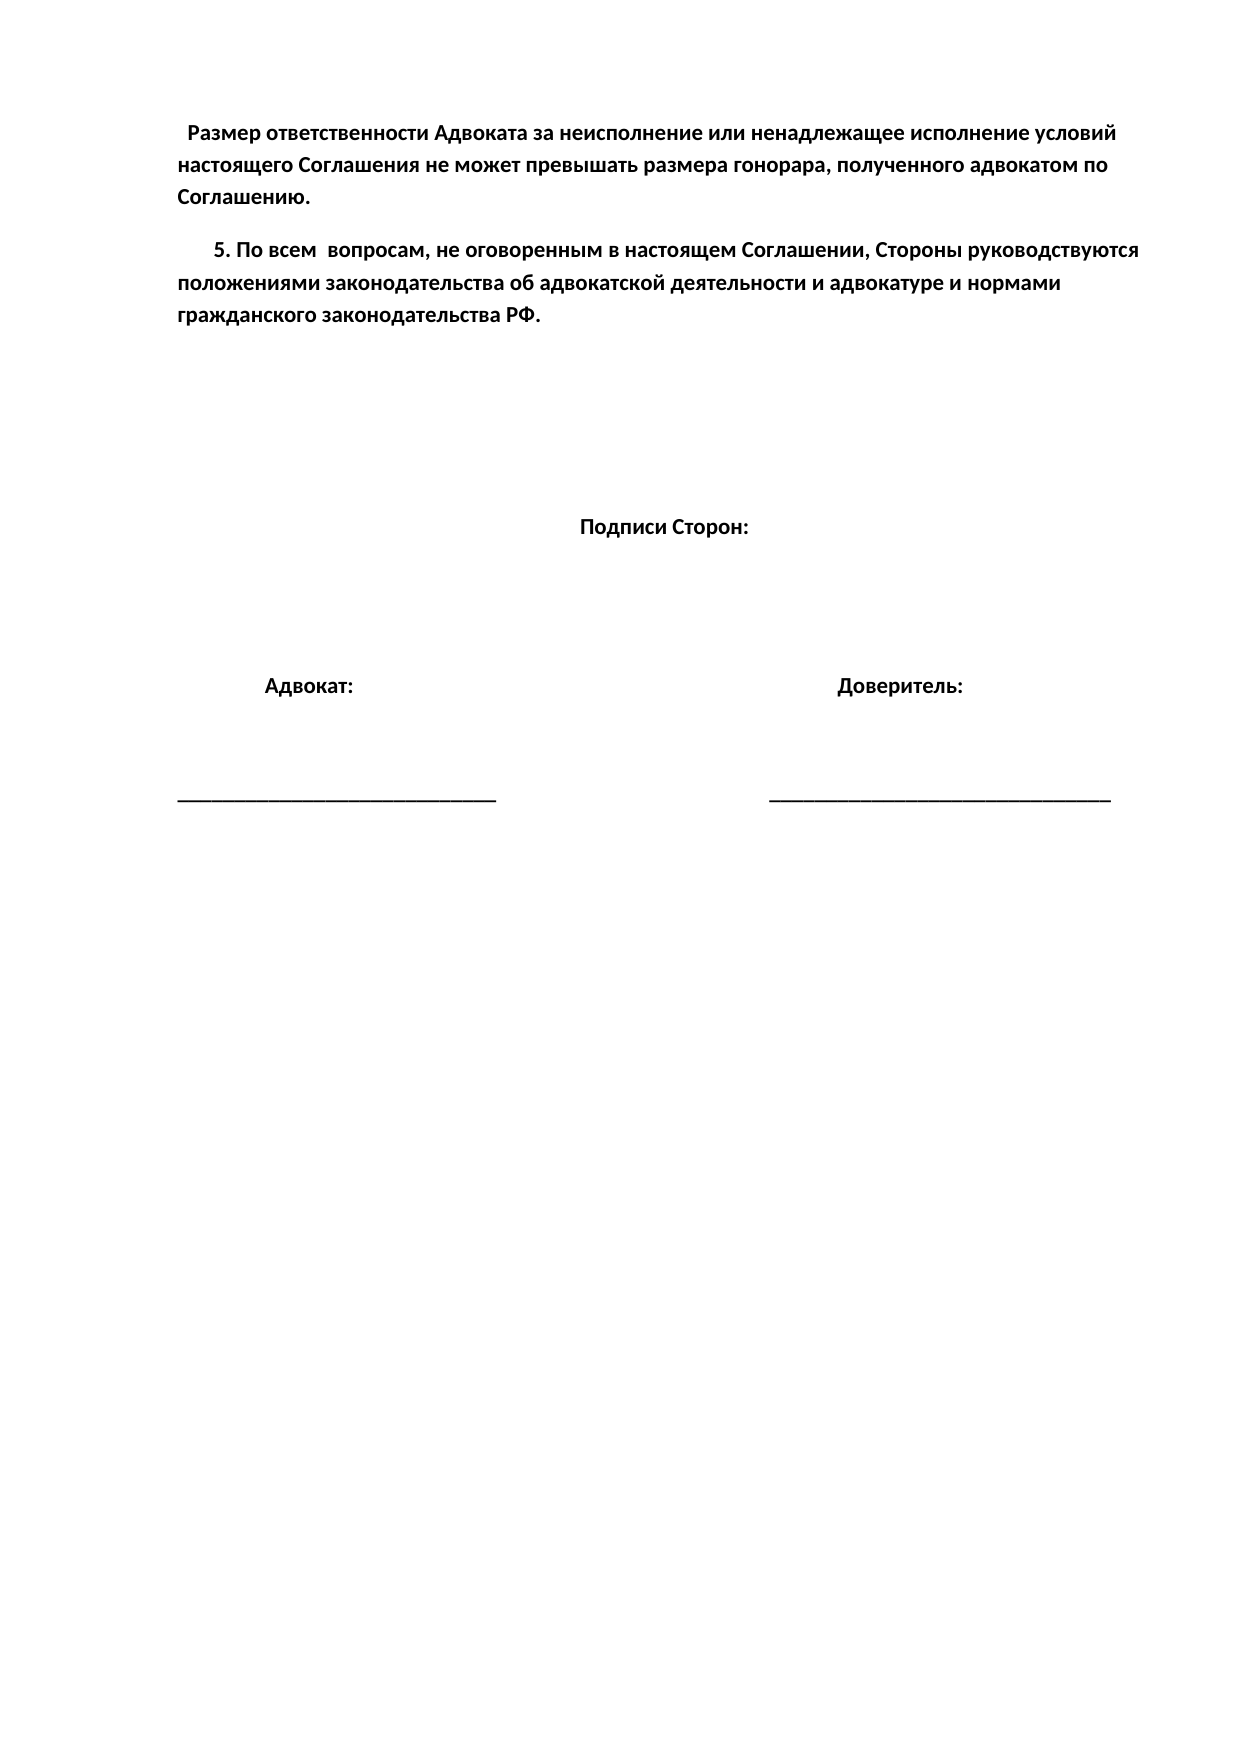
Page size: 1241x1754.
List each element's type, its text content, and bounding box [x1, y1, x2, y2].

text 5. По всем вопросам, не оговоренным в настоящем Соглашении, Стороны руководствуются положениями законодательства об адвокатской деятельности и адвокатуре и нормами гражданского законодательства РФ. [177, 236, 1152, 328]
text Адвокат: Доверитель: [177, 671, 1152, 699]
text Подписи Сторон: [177, 512, 1152, 540]
text Размер ответственности Адвоката за неисполнение или ненадлежащее исполнение условий настоящего Соглашения не может превышать размера гонорара, полученного адвокатом по Соглашению. [177, 118, 1152, 211]
text ____________________________ ______________________________ [177, 777, 1152, 805]
